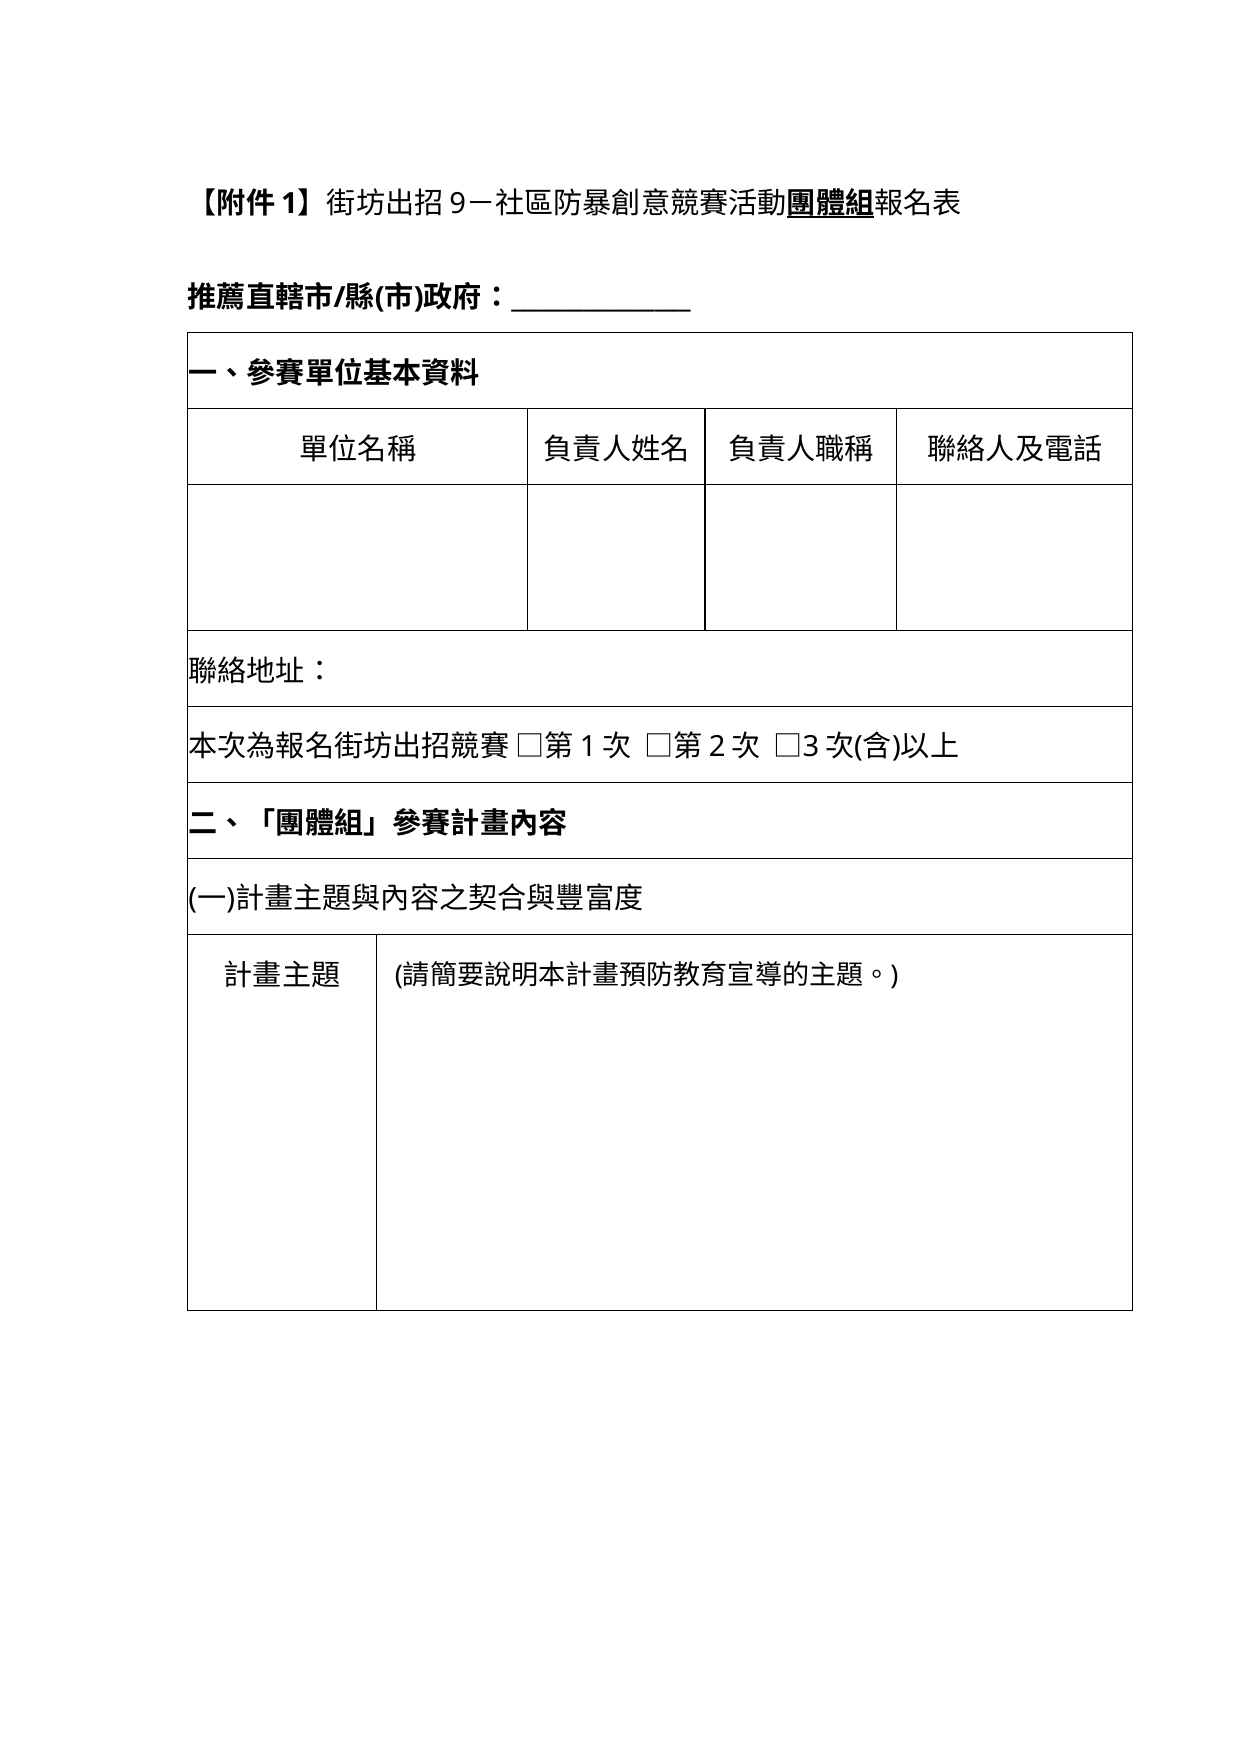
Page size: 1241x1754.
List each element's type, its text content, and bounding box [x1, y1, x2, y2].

table_cell 聯絡人及電話 [897, 409, 1132, 484]
table_cell (一)計畫主題與內容之契合與豐富度 [188, 859, 1132, 934]
table_cell 本次為報名街坊出招競賽 □第1次 □第2次 □3次(含)以上 [188, 707, 1132, 782]
text 【附件1】街坊出招9－社區防暴創意競賽活動團體組報名表 [187, 163, 1053, 238]
text 推薦直轄市/縣(市)政府：_______________ [187, 257, 1053, 332]
table_cell [897, 485, 1132, 630]
table_cell 二、「團體組」參賽計畫內容 [188, 783, 1132, 858]
table_cell [528, 485, 704, 630]
table_cell 負責人姓名 [528, 409, 704, 484]
table_cell [706, 485, 896, 630]
table_cell 單位名稱 [188, 409, 527, 484]
table_cell [188, 485, 527, 630]
table_cell 計畫主題 [188, 935, 376, 1310]
table_cell 負責人職稱 [706, 409, 896, 484]
table_cell 聯絡地址： [188, 631, 1132, 706]
table_header 一、參賽單位基本資料 [188, 333, 1132, 408]
table_cell (請簡要說明本計畫預防教育宣導的主題。) [377, 935, 1132, 1310]
